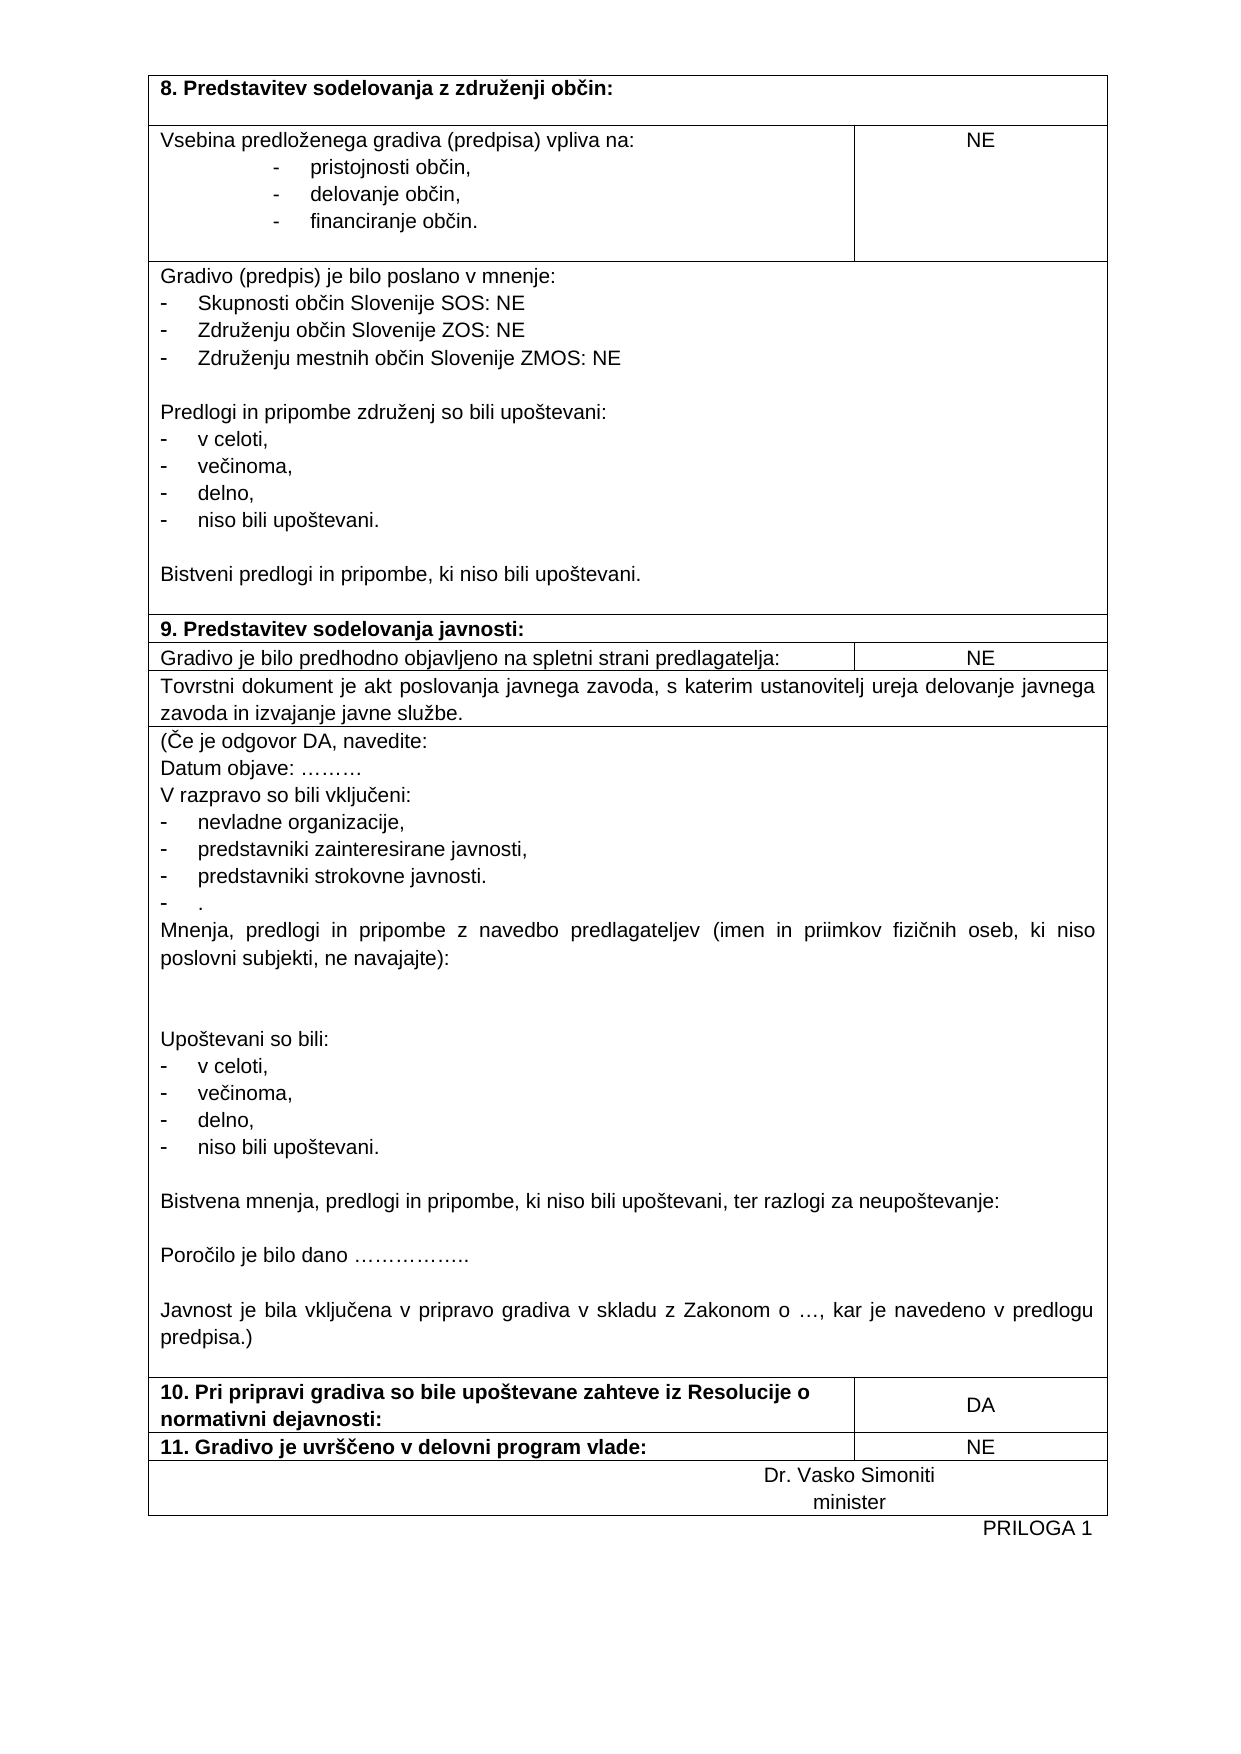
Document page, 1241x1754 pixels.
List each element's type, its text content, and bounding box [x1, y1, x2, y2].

table_cell Gradivo (predpis) je bilo poslano v mnenje: Skupnosti občin Slovenije SOS: NE Združenju občin Slovenije ZOS: NE Združenju mestnih občin Slovenije ZMOS: NE Predlogi in pripombe združenj so bili upoštevani: v celoti, večinoma, delno, niso bili upoštevani. Bistveni predlogi in pripombe, ki niso bili upoštevani. [149, 262, 1107, 614]
table_cell NE [855, 1433, 1107, 1460]
table_cell Dr. Vasko Simoniti minister [149, 1461, 1107, 1515]
table_cell Tovrstni dokument je akt poslovanja javnega zavoda, s katerim ustanovitelj ureja delovanje javnega zavoda in izvajanje javne službe. [149, 671, 1107, 726]
table_cell Vsebina predloženega gradiva (predpisa) vpliva na: pristojnosti občin, delovanje občin, financiranje občin. [149, 126, 854, 261]
table_cell 8. Predstavitev sodelovanja z združenji občin: [149, 76, 1107, 124]
table_cell 11. Gradivo je uvrščeno v delovni program vlade: [149, 1433, 854, 1460]
table_cell (Če je odgovor DA, navedite: Datum objave: ……… V razpravo so bili vključeni: nevladne organizacije, predstavniki zainteresirane javnosti, predstavniki strokovne javnosti. . Mnenja, predlogi in pripombe z navedbo predlagateljev (imen in priimkov fizičnih oseb, ki niso poslovni subjekti, ne navajajte): Upoštevani so bili: v celoti, večinoma, delno, niso bili upoštevani. Bistvena mnenja, predlogi in pripombe, ki niso bili upoštevani, ter razlogi za neupoštevanje: Poročilo je bilo dano …………….. Javnost je bila vključena v pripravo gradiva v skladu z Zakonom o …, kar je navedeno v predlogu predpisa.) [149, 727, 1107, 1377]
table_cell NE [855, 643, 1107, 670]
text PRILOGA 1 [148, 1516, 1093, 1540]
table_cell NE [855, 126, 1107, 261]
table_cell DA [855, 1378, 1107, 1432]
table_cell Gradivo je bilo predhodno objavljeno na spletni strani predlagatelja: [149, 643, 854, 670]
table_cell 10. Pri pripravi gradiva so bile upoštevane zahteve iz Resolucije o normativni dejavnosti: [149, 1378, 854, 1432]
table_cell 9. Predstavitev sodelovanja javnosti: [149, 615, 1107, 642]
